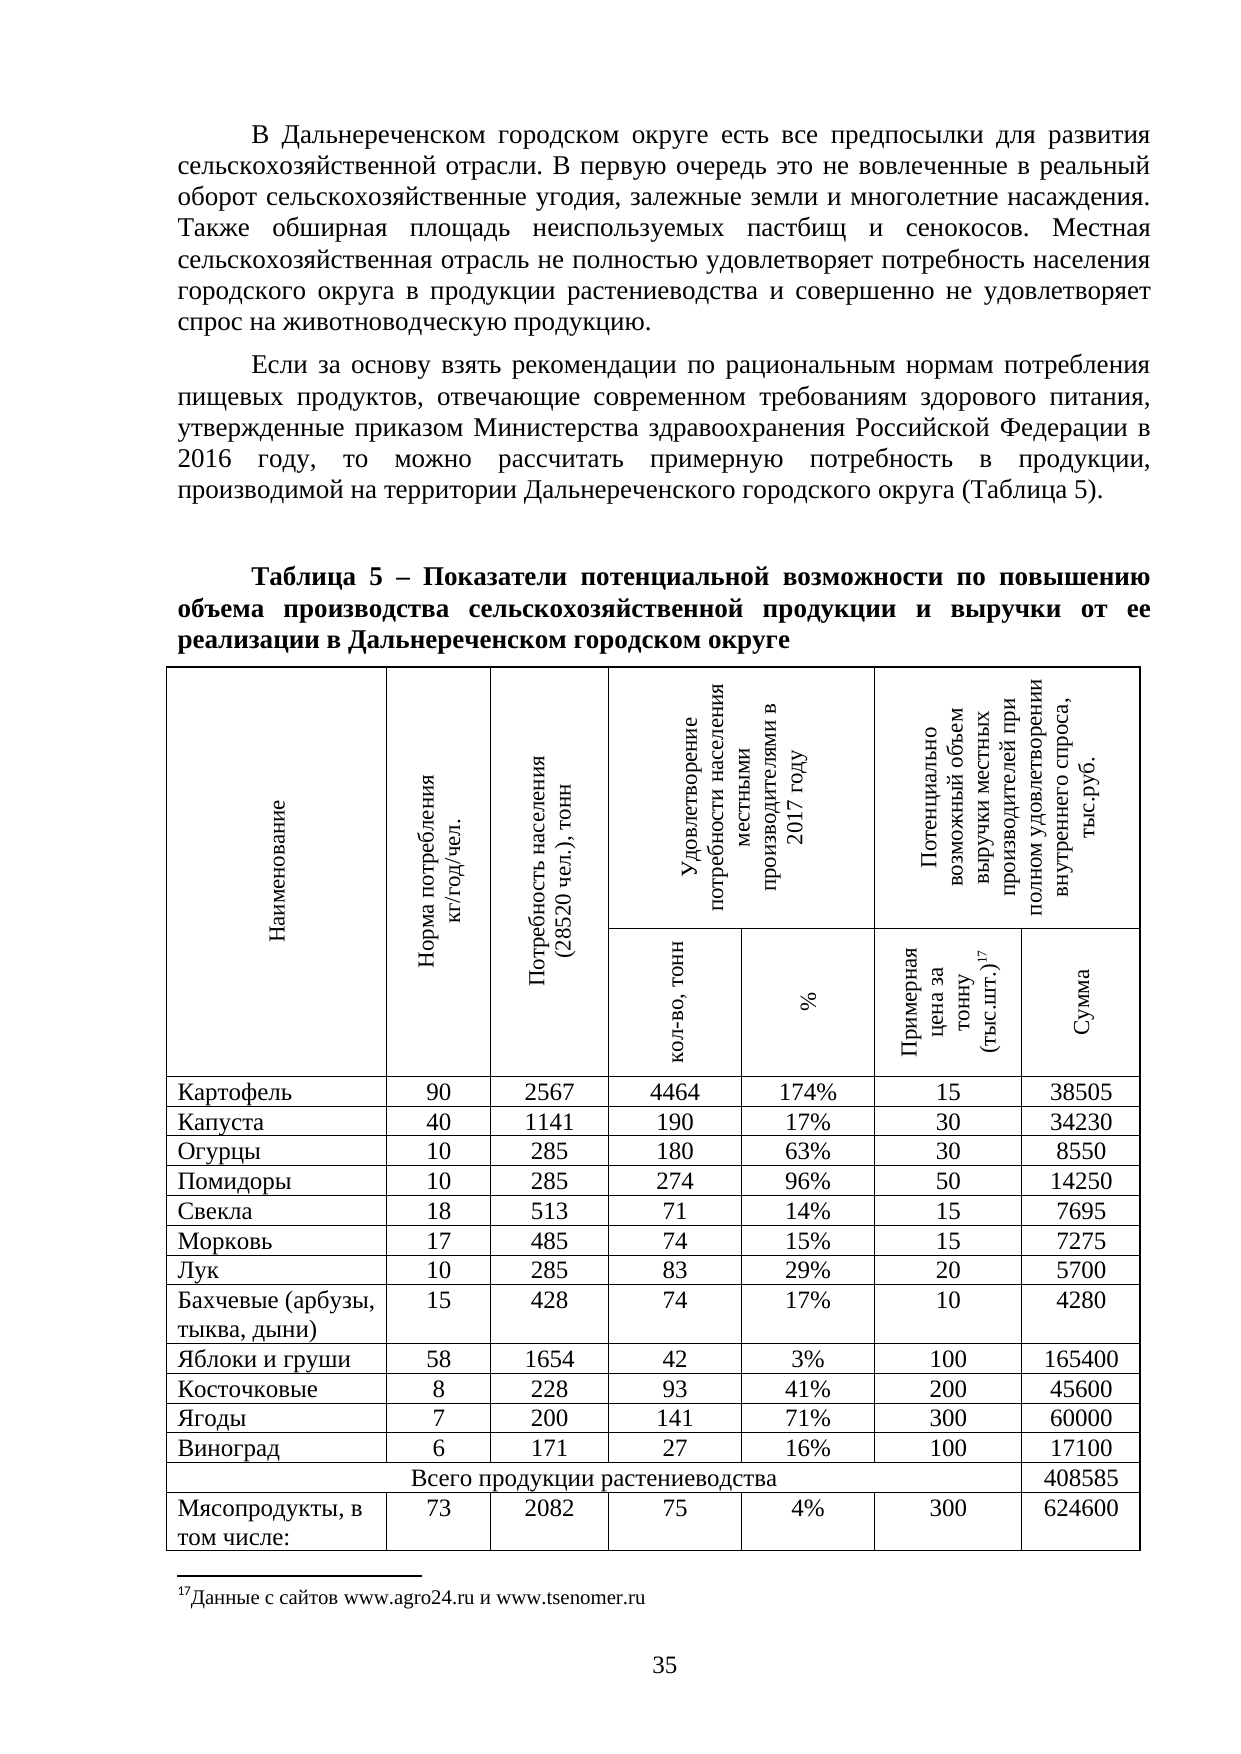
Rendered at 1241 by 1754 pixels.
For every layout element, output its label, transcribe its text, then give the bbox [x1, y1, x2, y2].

table_cell 4464 [609, 1077, 741, 1106]
table_cell 2567 [491, 1077, 608, 1106]
table_cell 171 [491, 1433, 608, 1462]
table_cell 10 [387, 1136, 490, 1165]
table_cell 274 [609, 1166, 741, 1195]
table_cell кол-во, тонн [609, 929, 741, 1076]
table_cell 1654 [491, 1344, 608, 1373]
table_header Норма потребления кг/год/чел. [387, 668, 490, 1076]
table_cell 41% [742, 1374, 874, 1402]
table_cell 15 [387, 1285, 490, 1343]
table_cell 285 [491, 1166, 608, 1195]
table_cell 300 [875, 1404, 1021, 1432]
table_cell 4% [742, 1493, 874, 1550]
table_cell 83 [609, 1256, 741, 1284]
table_cell 8 [387, 1374, 490, 1402]
table_cell Свекла [167, 1196, 386, 1225]
table_cell 624600 [1022, 1493, 1139, 1550]
table_cell 7 [387, 1404, 490, 1432]
table_header Потенциально возможный объем выручки местных производителей при полном удовлетворении внутреннего спроса, тыс.руб. [875, 668, 1139, 928]
table_cell Ягоды [167, 1404, 386, 1432]
table_cell % [742, 929, 874, 1076]
table_cell 29% [742, 1256, 874, 1284]
text Таблица 5 – Показатели потенциальной возможности по повышению объема производства сельскохозяйственной продукции и выручки от ее реализации в Дальнереченском городском округе [177, 561, 1152, 654]
table_cell Примерная цена за тонну (тыс.шт.) [875, 929, 1021, 1076]
table_cell 6 [387, 1433, 490, 1462]
table_cell 1141 [491, 1107, 608, 1135]
table_cell 5700 [1022, 1256, 1139, 1284]
table_cell 14% [742, 1196, 874, 1225]
table_cell 38505 [1022, 1077, 1139, 1106]
table_cell 285 [491, 1256, 608, 1284]
table_cell 58 [387, 1344, 490, 1373]
table_cell 180 [609, 1136, 741, 1165]
table_cell 10 [875, 1285, 1021, 1343]
table_header Наименование [167, 668, 386, 1076]
table_cell Огурцы [167, 1136, 386, 1165]
table_cell 45600 [1022, 1374, 1139, 1402]
table_cell 7695 [1022, 1196, 1139, 1225]
table_cell 17% [742, 1107, 874, 1135]
table_cell 10 [387, 1256, 490, 1284]
table_header Потребность населения (28520 чел.), тонн [491, 668, 608, 1076]
table_cell 513 [491, 1196, 608, 1225]
table_cell 428 [491, 1285, 608, 1343]
table_cell 16% [742, 1433, 874, 1462]
table_cell Лук [167, 1256, 386, 1284]
table_cell 74 [609, 1285, 741, 1343]
table_cell 30 [875, 1107, 1021, 1135]
table_cell 174% [742, 1077, 874, 1106]
table_cell 71% [742, 1404, 874, 1432]
table_cell Сумма [1022, 929, 1139, 1076]
table_cell 17100 [1022, 1433, 1139, 1462]
table_cell 73 [387, 1493, 490, 1550]
table_cell 96% [742, 1166, 874, 1195]
table_cell 408585 [1022, 1463, 1139, 1492]
table_cell Бахчевые (арбузы, тыква, дыни) [167, 1285, 386, 1343]
table_cell 71 [609, 1196, 741, 1225]
table_cell Всего продукции растениеводства [167, 1463, 1021, 1492]
table_cell 2082 [491, 1493, 608, 1550]
table_header Удовлетворение потребности населения местными производителями в 2017 году [609, 668, 874, 928]
table_cell 90 [387, 1077, 490, 1106]
table_cell 30 [875, 1136, 1021, 1165]
table_cell 15% [742, 1226, 874, 1254]
table_cell 485 [491, 1226, 608, 1254]
table_cell 42 [609, 1344, 741, 1373]
table_cell 8550 [1022, 1136, 1139, 1165]
table_cell 34230 [1022, 1107, 1139, 1135]
table_cell 60000 [1022, 1404, 1139, 1432]
table_cell 50 [875, 1166, 1021, 1195]
table_cell Помидоры [167, 1166, 386, 1195]
text Если за основу взять рекомендации по рациональным нормам потребления пищевых продуктов, отвечающие современном требованиям здорового питания, утвержденные приказом Министерства здравоохранения Российской Федерации в 2016 году, то можно рассчитать примерную потребность в продукции, производимой на территории Дальнереченского городского округа (Таблица 5). [177, 349, 1152, 504]
table_cell 20 [875, 1256, 1021, 1284]
table_cell 18 [387, 1196, 490, 1225]
table_cell 285 [491, 1136, 608, 1165]
table_cell 75 [609, 1493, 741, 1550]
table_cell 165400 [1022, 1344, 1139, 1373]
table_cell 7275 [1022, 1226, 1139, 1254]
table_cell 190 [609, 1107, 741, 1135]
table_cell 17 [387, 1226, 490, 1254]
table_cell 17% [742, 1285, 874, 1343]
table_cell 14250 [1022, 1166, 1139, 1195]
table_cell 100 [875, 1433, 1021, 1462]
table_cell 141 [609, 1404, 741, 1432]
table_cell 3% [742, 1344, 874, 1373]
table_cell 15 [875, 1077, 1021, 1106]
table_cell Яблоки и груши [167, 1344, 386, 1373]
table_cell 100 [875, 1344, 1021, 1373]
table_cell Морковь [167, 1226, 386, 1254]
table_cell Виноград [167, 1433, 386, 1462]
table_cell 200 [491, 1404, 608, 1432]
table_cell 10 [387, 1166, 490, 1195]
table_cell 200 [875, 1374, 1021, 1402]
table_cell 74 [609, 1226, 741, 1254]
table_cell Капуста [167, 1107, 386, 1135]
table_cell 40 [387, 1107, 490, 1135]
table_cell 93 [609, 1374, 741, 1402]
table_cell 63% [742, 1136, 874, 1165]
table_cell Картофель [167, 1077, 386, 1106]
table_cell 300 [875, 1493, 1021, 1550]
table_cell 27 [609, 1433, 741, 1462]
table_cell Мясопродукты, в том числе: [167, 1493, 386, 1550]
table_cell Косточковые [167, 1374, 386, 1402]
table_cell 15 [875, 1196, 1021, 1225]
table_cell 15 [875, 1226, 1021, 1254]
table_cell 228 [491, 1374, 608, 1402]
table_cell 4280 [1022, 1285, 1139, 1343]
text В Дальнереченском городском округе есть все предпосылки для развития сельскохозяйственной отрасли. В первую очередь это не вовлеченные в реальный оборот сельскохозяйственные угодия, залежные земли и многолетние насаждения. Также обширная площадь неиспользуемых пастбищ и сенокосов. Местная сельскохозяйственная отрасль не полностью удовлетворяет потребность населения городского округа в продукции растениеводства и совершенно не удовлетворяет спрос на животноводческую продукцию. [177, 118, 1152, 336]
